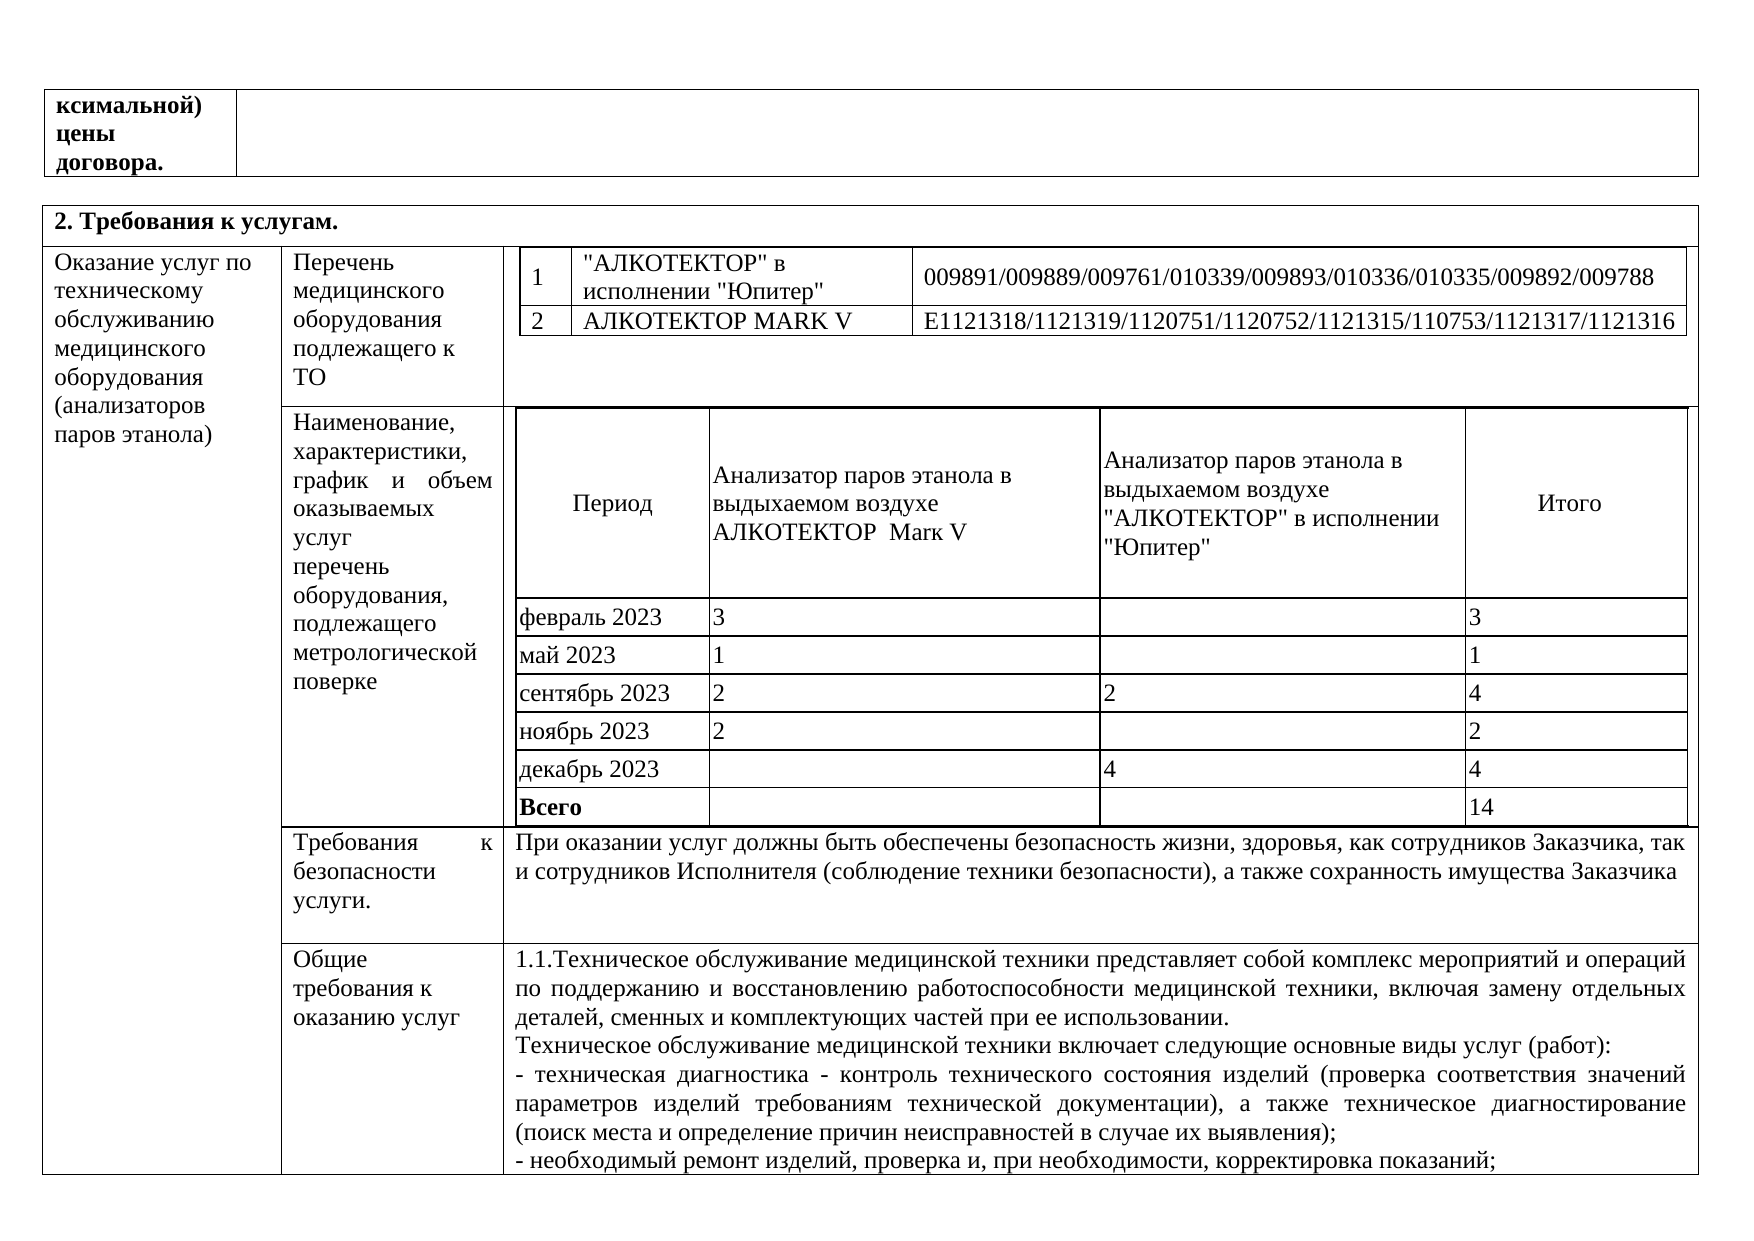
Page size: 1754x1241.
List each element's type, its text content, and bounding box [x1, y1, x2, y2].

table_cell [1688, 407, 1698, 826]
table_cell [504, 247, 1698, 406]
table_cell [1101, 637, 1465, 673]
table_cell [1466, 599, 1687, 635]
table_cell [1101, 713, 1465, 749]
table_cell [517, 751, 709, 787]
table_cell [504, 407, 515, 826]
table_cell [1101, 675, 1465, 711]
table_cell [517, 713, 709, 749]
table_cell [1466, 637, 1687, 673]
table_cell [517, 675, 709, 711]
table_cell Требования к безопасности услуги. [282, 828, 503, 943]
table_cell [710, 788, 1099, 825]
table_cell [517, 599, 709, 635]
table_cell [517, 788, 709, 825]
table_cell [710, 751, 1099, 787]
table_cell [517, 637, 709, 673]
table_cell [1101, 788, 1465, 825]
table_cell [1466, 409, 1687, 597]
table_cell [710, 675, 1099, 711]
table_cell [1466, 713, 1687, 749]
table_cell [1466, 675, 1687, 711]
table_cell Перечень медицинского оборудования подлежащего к ТО [282, 247, 503, 406]
table_header 2. Требования к услугам. [43, 206, 1698, 246]
table_cell Оказание услуг по техническому обслуживанию медицинского оборудования (анализаторов паров этанола) [43, 247, 281, 1174]
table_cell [237, 90, 1698, 176]
table_cell [710, 599, 1099, 635]
table_cell [1101, 751, 1465, 787]
table_cell [710, 713, 1099, 749]
table_cell При оказании услуг должны быть обеспечены безопасность жизни, здоровья, как сотрудников Заказчика, так и сотрудников Исполнителя (соблюдение техники безопасности), а также сохранность имущества Заказчика [504, 828, 1698, 943]
table_cell [1101, 409, 1465, 597]
table_cell [1466, 751, 1687, 787]
table_cell [517, 409, 709, 597]
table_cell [504, 944, 1698, 1174]
table_cell [1466, 788, 1687, 825]
table_cell Наименование, характеристики, график и объем оказываемых услуг перечень оборудования, подлежащего метрологической поверке [282, 407, 503, 826]
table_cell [45, 90, 236, 176]
table_cell [1101, 599, 1465, 635]
table_cell [710, 637, 1099, 673]
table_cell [282, 944, 503, 1174]
table_cell [710, 409, 1099, 597]
